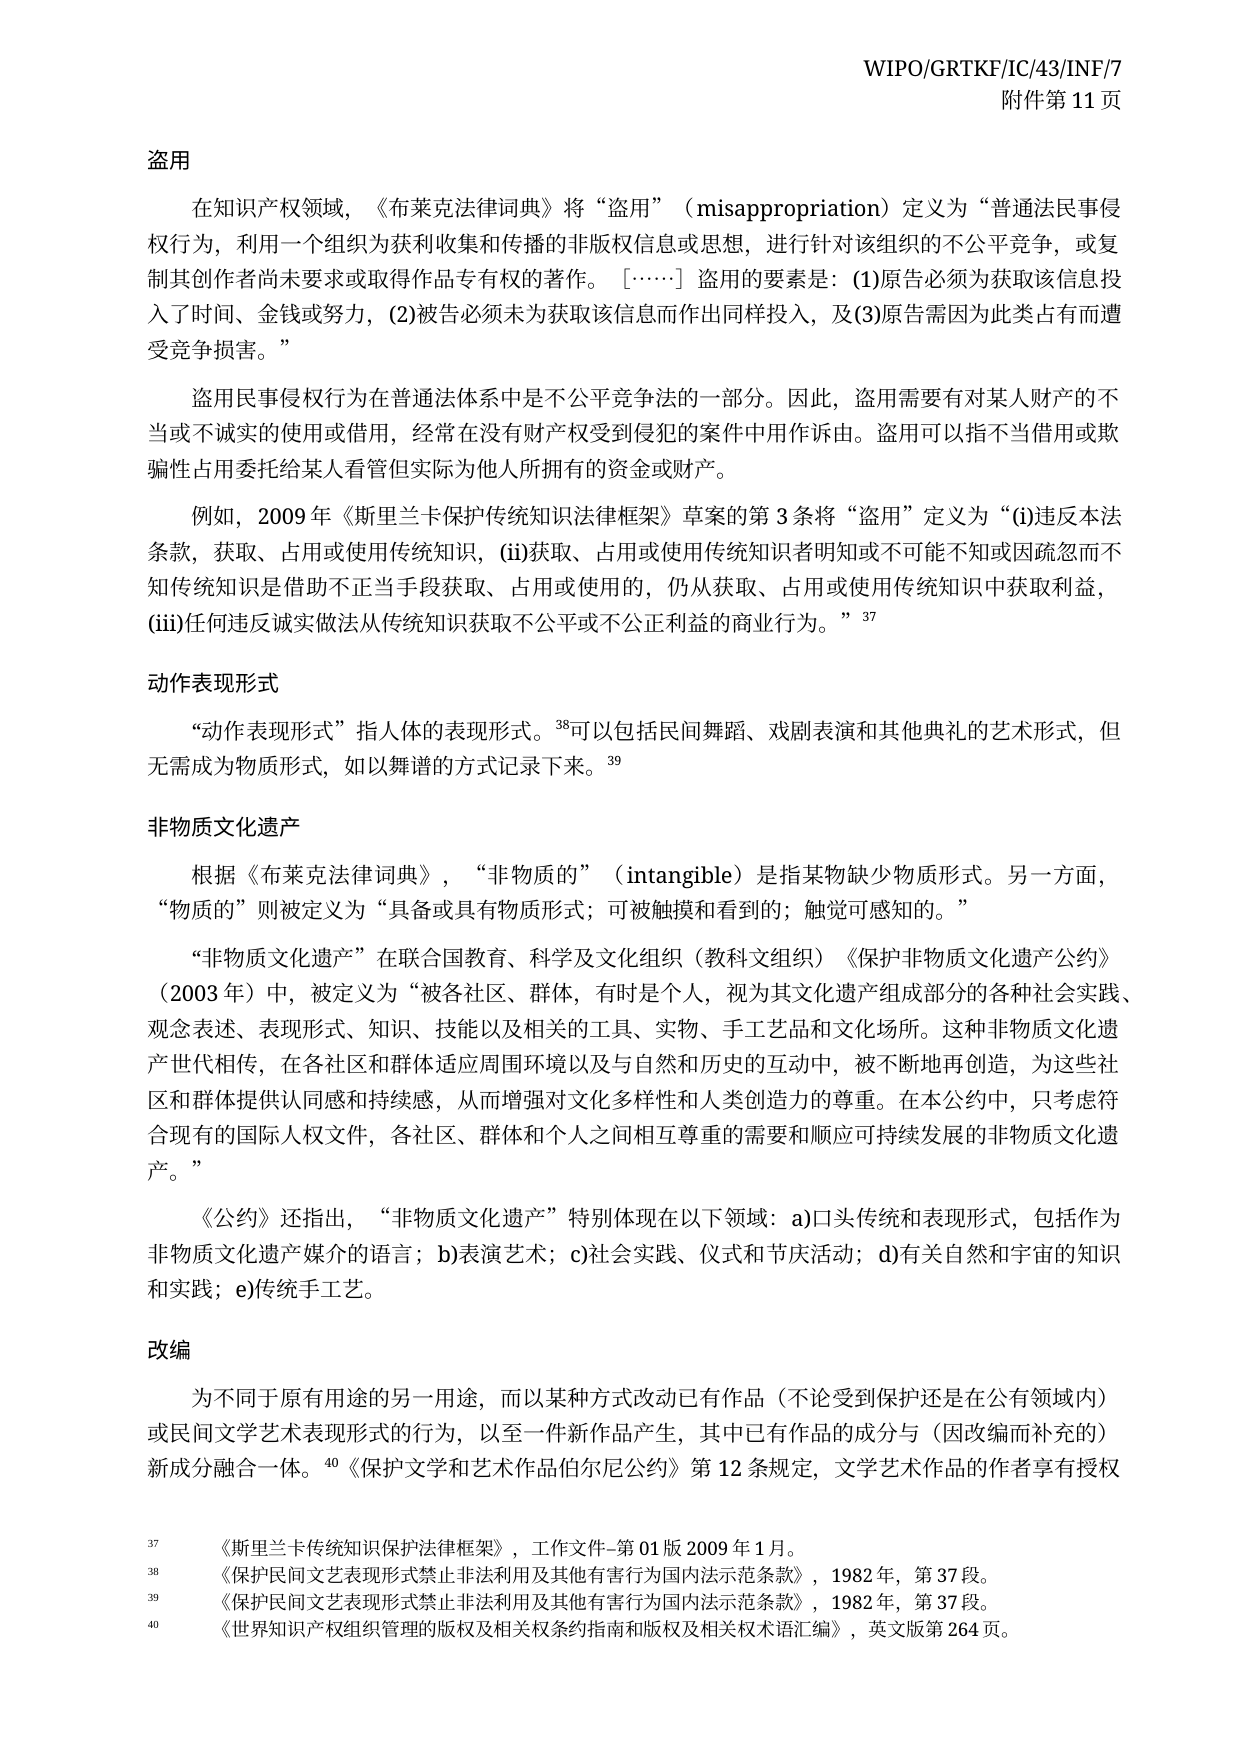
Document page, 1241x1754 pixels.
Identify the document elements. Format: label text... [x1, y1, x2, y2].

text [148, 1377, 1122, 1483]
text 动作表现形式 [148, 662, 1122, 698]
text 根据《布莱克法律词典》，“非物质的”（intangible）是指某物缺少物质形式。另一方面，“物质的”则被定义为“具备或具有物质形式；可被触摸和看到的；触觉可感知的。” [148, 854, 1122, 925]
text 非物质文化遗产 [148, 806, 1122, 842]
text 盗用 [148, 139, 1122, 175]
text “动作表现形式”指人体的表现形式。可以包括民间舞蹈、戏剧表演和其他典礼的艺术形式，但无需成为物质形式，如以舞谱的方式记录下来。 [148, 710, 1122, 781]
text 《公约》还指出，“非物质文化遗产”特别体现在以下领域：a)口头传统和表现形式，包括作为非物质文化遗产媒介的语言；b)表演艺术；c)社会实践、仪式和节庆活动；d)有关自然和宇宙的知识和实践；e)传统手工艺。 [148, 1198, 1122, 1304]
text 盗用民事侵权行为在普通法体系中是不公平竞争法的一部分。因此，盗用需要有对某人财产的不当或不诚实的使用或借用，经常在没有财产权受到侵犯的案件中用作诉由。盗用可以指不当借用或欺骗性占用委托给某人看管但实际为他人所拥有的资金或财产。 [148, 377, 1122, 483]
text “非物质文化遗产”在联合国教育、科学及文化组织（教科文组织）《保护非物质文化遗产公约》（2003年）中，被定义为“被各社区、群体，有时是个人，视为其文化遗产组成部分的各种社会实践、观念表述、表现形式、知识、技能以及相关的工具、实物、手工艺品和文化场所。这种非物质文化遗产世代相传，在各社区和群体适应周围环境以及与自然和历史的互动中，被不断地再创造，为这些社区和群体提供认同感和持续感，从而增强对文化多样性和人类创造力的尊重。在本公约中，只考虑符合现有的国际人权文件，各社区、群体和个人之间相互尊重的需要和顺应可持续发展的非物质文化遗产。” [148, 937, 1122, 1185]
text 例如，2009年《斯里兰卡保护传统知识法律框架》草案的第3条将“盗用”定义为“(i)违反本法条款，获取、占用或使用传统知识，(ii)获取、占用或使用传统知识者明知或不可能不知或因疏忽而不知传统知识是借助不正当手段获取、占用或使用的，仍从获取、占用或使用传统知识中获取利益，(iii)任何违反诚实做法从传统知识获取不公平或不公正利益的商业行为。” [148, 496, 1122, 637]
text 改编 [148, 1329, 1122, 1364]
text 在知识产权领域，《布莱克法律词典》将“盗用”（misappropriation）定义为“普通法民事侵权行为，利用一个组织为获利收集和传播的非版权信息或思想，进行针对该组织的不公平竞争，或复制其创作者尚未要求或取得作品专有权的著作。［……］盗用的要素是：(1)原告必须为获取该信息投入了时间、金钱或努力，(2)被告必须未为获取该信息而作出同样投入，及(3)原告需因为此类占有而遭受竞争损害。” [148, 187, 1122, 364]
